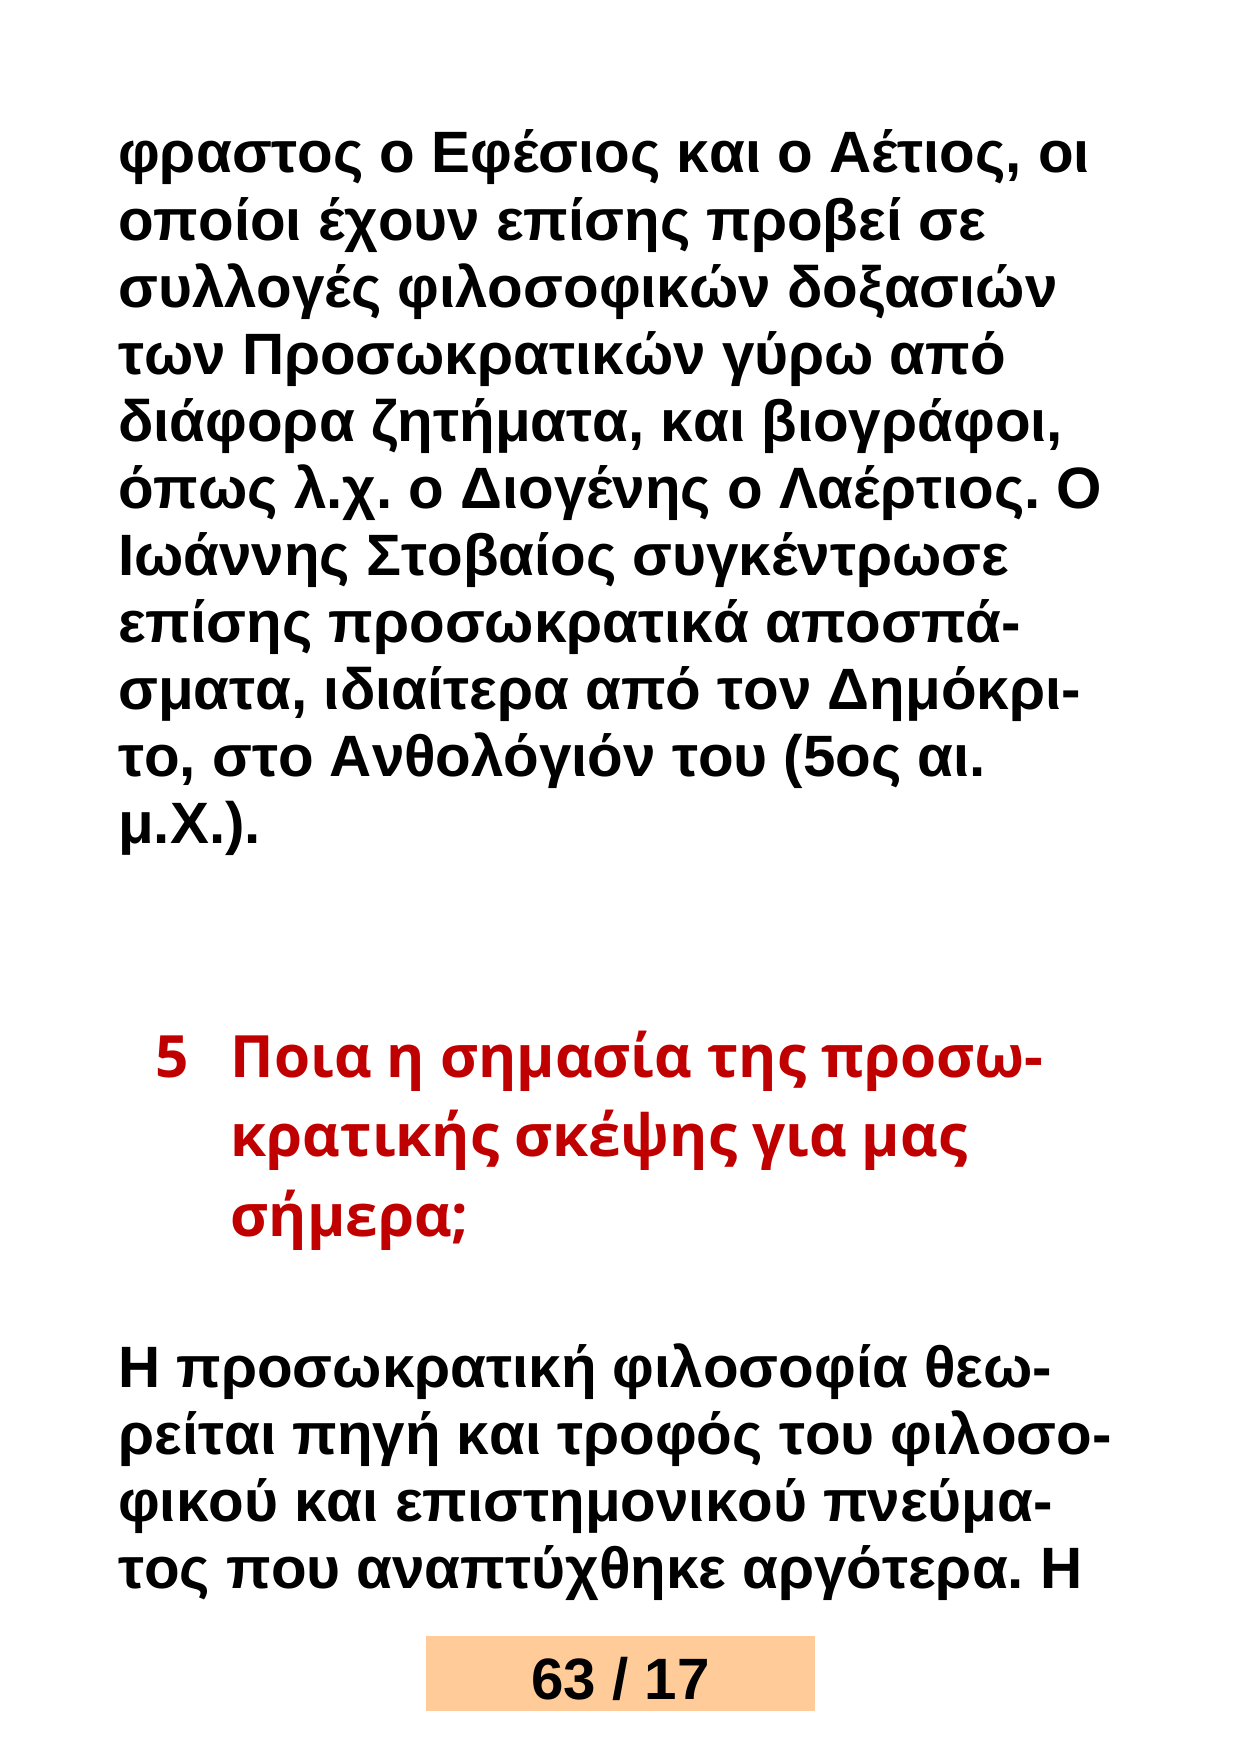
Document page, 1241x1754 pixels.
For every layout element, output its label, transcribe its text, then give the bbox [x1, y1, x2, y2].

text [118, 118, 1122, 856]
list Ποια η σημασία της προσω- κρατικής σκέψης για μας σήμερα; [156, 1015, 1122, 1253]
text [118, 1333, 1122, 1601]
